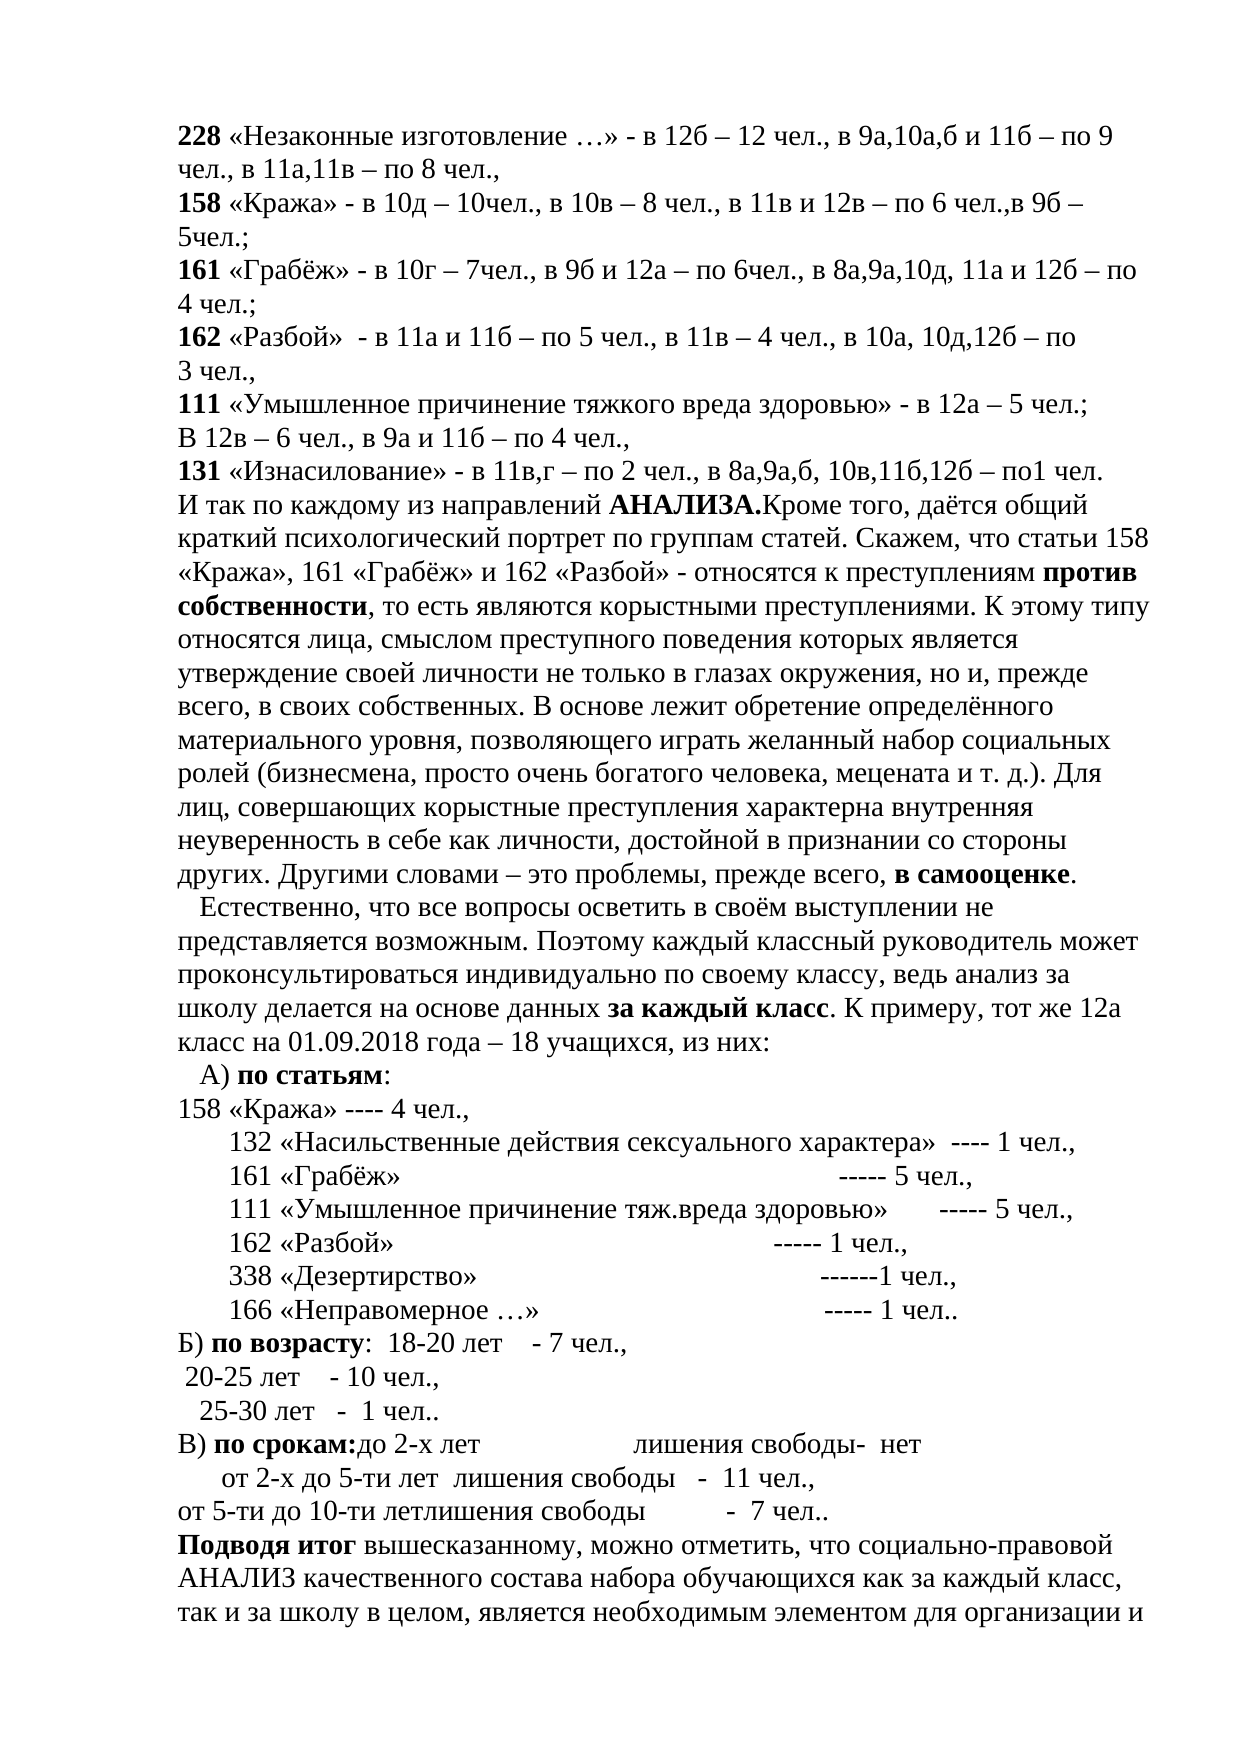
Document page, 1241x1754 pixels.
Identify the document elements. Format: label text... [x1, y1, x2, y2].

text 228 «Незаконные изготовление …» - в 12б – 12 чел., в 9а,10а,б и 11б – по 9 чел., в 11а,11в – по 8 чел., [177, 118, 1152, 185]
text 161 «Грабёж» ----- 5 чел., [177, 1158, 1152, 1191]
text 111 «Умышленное причинение тяж.вреда здоровью» ----- 5 чел., [177, 1191, 1152, 1225]
text 166 «Неправомерное …» ----- 1 чел.. [177, 1292, 1152, 1326]
text 162 «Разбой» - в 11а и 11б – по 5 чел., в 11в – 4 чел., в 10а, 10д,12б – по [177, 319, 1152, 353]
text В) по срокам:до 2-х лет лишения свободы- нет [177, 1426, 1152, 1460]
text Естественно, что все вопросы осветить в своём выступлении не представляется возможным. Поэтому каждый классный руководитель может проконсультироваться индивидуально по своему классу, ведь анализ за школу делается на основе данных за каждый класс. К примеру, тот же 12а класс на 01.09.2018 года – 18 учащихся, из них: [177, 889, 1152, 1057]
text 162 «Разбой» ----- 1 чел., [177, 1225, 1152, 1258]
text 158 «Кража» ---- 4 чел., [177, 1091, 1152, 1124]
text 132 «Насильственные действия сексуального характера» ---- 1 чел., [177, 1124, 1152, 1158]
text И так по каждому из направлений АНАЛИЗА.Кроме того, даётся общий краткий психологический портрет по группам статей. Скажем, что статьи 158 «Кража», 161 «Грабёж» и 162 «Разбой» - относятся к преступлениям против собственности, то есть являются корыстными преступлениями. К этому типу относятся лица, смыслом преступного поведения которых является утверждение своей личности не только в глазах окружения, но и, прежде всего, в своих собственных. В основе лежит обретение определённого материального уровня, позволяющего играть желанный набор социальных ролей (бизнесмена, просто очень богатого человека, мецената и т. д.). Для лиц, совершающих корыстные преступления характерна внутренняя неуверенность в себе как личности, достойной в признании со стороны других. Другими словами – это проблемы, прежде всего, в самооценке. [177, 487, 1152, 889]
text 111 «Умышленное причинение тяжкого вреда здоровью» - в 12а – 5 чел.; [177, 386, 1152, 420]
text 20-25 лет - 10 чел., [177, 1359, 1152, 1393]
text 161 «Грабёж» - в 10г – 7чел., в 9б и 12а – по 6чел., в 8а,9а,10д, 11а и 12б – по 4 чел.; [177, 252, 1152, 319]
text 158 «Кража» - в 10д – 10чел., в 10в – 8 чел., в 11в и 12в – по 6 чел.,в 9б – 5чел.; [177, 185, 1152, 252]
text 338 «Дезертирство» ------1 чел., [177, 1258, 1152, 1292]
text А) по статьям: [177, 1057, 1152, 1091]
text от 5-ти до 10-ти летлишения свободы - 7 чел.. [177, 1493, 1152, 1527]
text Б) по возрасту: 18-20 лет - 7 чел., [177, 1326, 1152, 1359]
text от 2-х до 5-ти лет лишения свободы - 11 чел., [177, 1460, 1152, 1493]
text 25-30 лет - 1 чел.. [177, 1393, 1152, 1426]
text В 12в – 6 чел., в 9а и 11б – по 4 чел., [177, 420, 1152, 453]
text 131 «Изнасилование» - в 11в,г – по 2 чел., в 8а,9а,б, 10в,11б,12б – по1 чел. [177, 453, 1152, 487]
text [177, 1527, 1152, 1627]
text 3 чел., [177, 353, 1152, 386]
